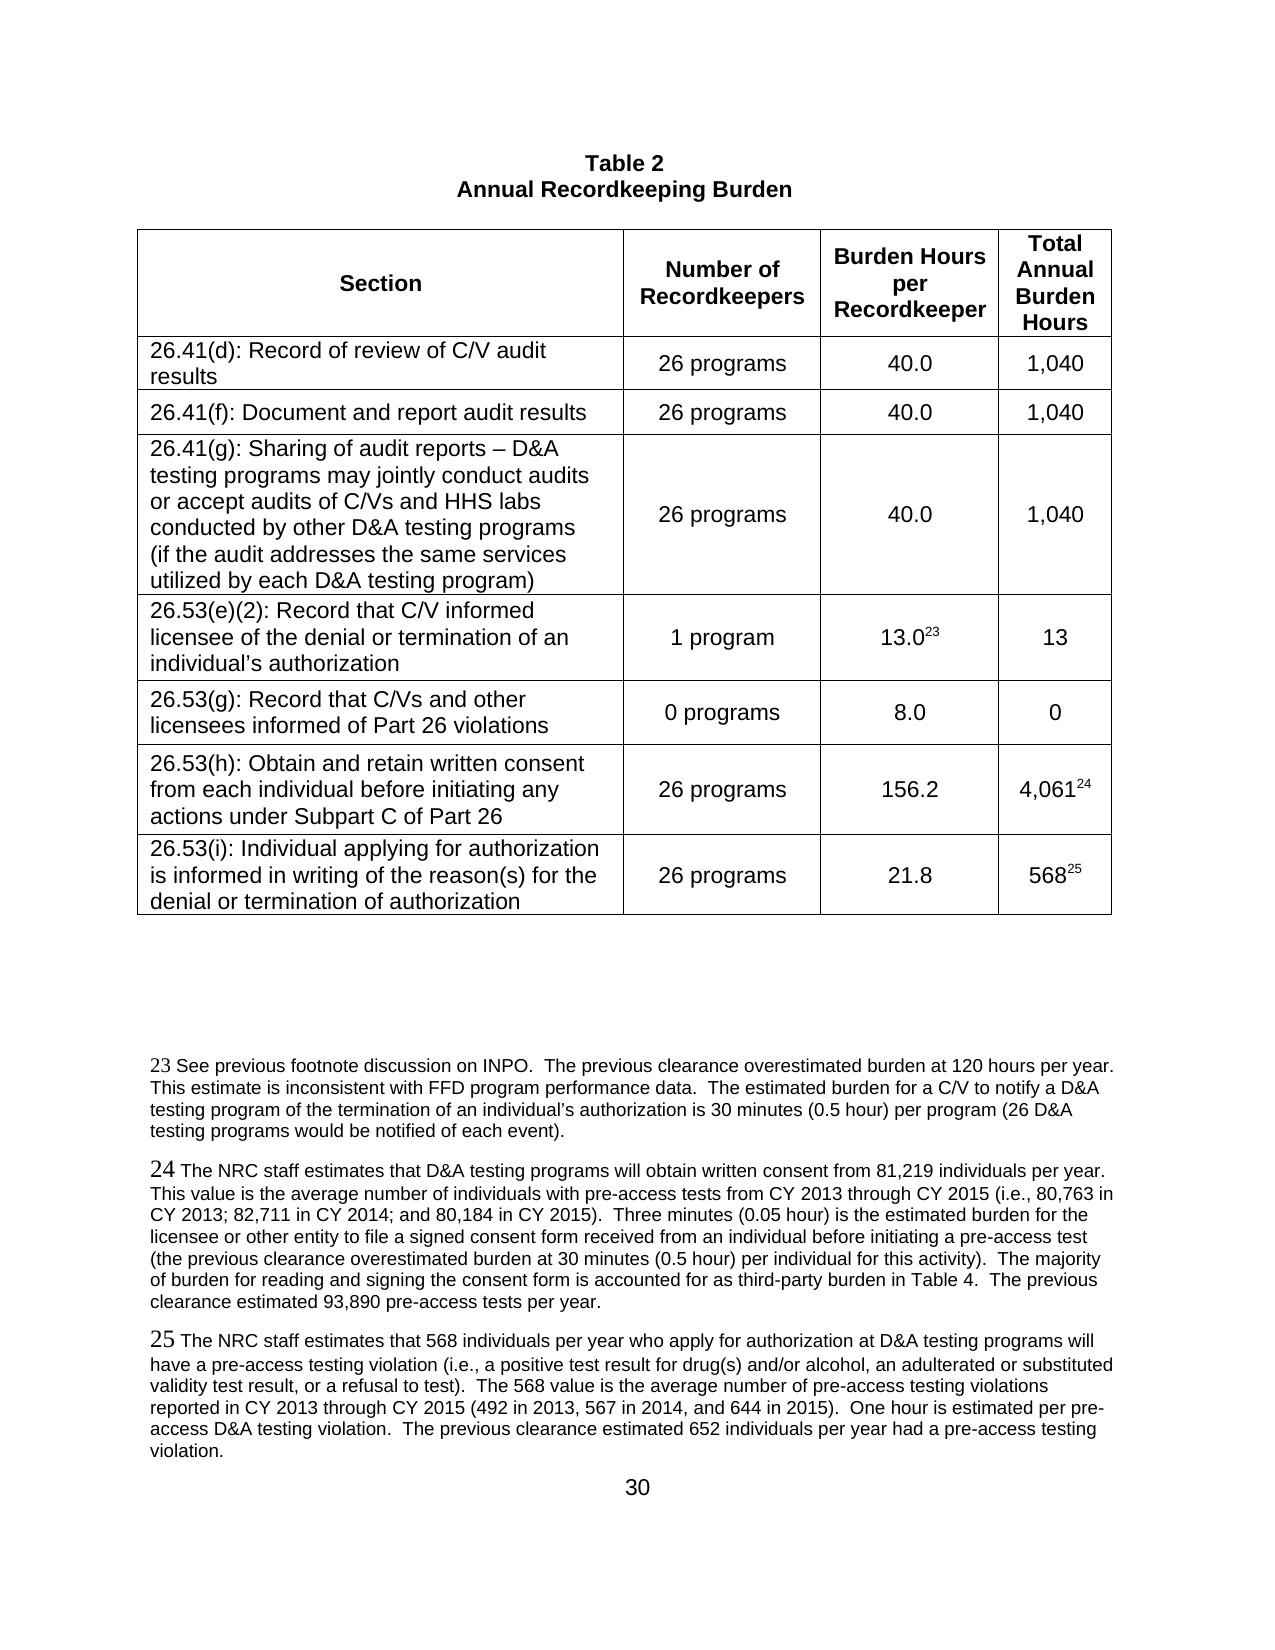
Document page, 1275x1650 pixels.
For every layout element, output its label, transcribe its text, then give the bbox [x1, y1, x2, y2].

table_cell Total Annual Burden Hours [999, 230, 1111, 336]
table_cell Burden Hours per Recordkeeper [821, 230, 998, 336]
table_cell 0 programs [624, 681, 820, 744]
table_cell 26.41(d): Record of review of C/V audit results [138, 337, 623, 389]
table_cell 26 programs [624, 745, 820, 834]
table_cell 26.53(i): Individual applying for authorization is informed in writing of the reason(s) for the denial or termination of authorization [138, 835, 623, 914]
table_cell 26.53(h): Obtain and retain written consent from each individual before initiating any actions under Subpart C of Part 26 [138, 745, 623, 834]
table_cell 0 [999, 681, 1111, 744]
table_cell 568 [999, 835, 1111, 914]
table_cell 26.53(e)(2): Record that C/V informed licensee of the denial or termination of an individual’s authorization [138, 595, 623, 679]
table_cell 26 programs [624, 835, 820, 914]
table_cell 26 programs [624, 435, 820, 593]
table_cell 26.53(g): Record that C/Vs and other licensees informed of Part 26 violations [138, 681, 623, 744]
table_cell 26 programs [624, 337, 820, 389]
table_cell 40.0 [821, 390, 998, 434]
table_cell 40.0 [821, 435, 998, 593]
table_cell 4,061 [999, 745, 1111, 834]
table_header Table 2 Annual Recordkeeping Burden [138, 150, 1111, 229]
table_cell 21.8 [821, 835, 998, 914]
table_cell 40.0 [821, 337, 998, 389]
table_cell 26.41(g): Sharing of audit reports – D&A testing programs may jointly conduct audits or accept audits of C/Vs and HHS labs conducted by other D&A testing programs (if the audit addresses the same services utilized by each D&A testing program) [138, 435, 623, 593]
table_cell 1,040 [999, 435, 1111, 593]
table_cell 1,040 [999, 337, 1111, 389]
table_cell Number of Recordkeepers [624, 230, 820, 336]
table_cell 156.2 [821, 745, 998, 834]
table_cell 1 program [624, 595, 820, 679]
table_cell 26 programs [624, 390, 820, 434]
table_cell 26.41(f): Document and report audit results [138, 390, 623, 434]
table_cell 13 [999, 595, 1111, 679]
table_cell Section [138, 230, 623, 336]
table_cell 13.0 [821, 595, 998, 679]
table_cell 1,040 [999, 390, 1111, 434]
table_cell 8.0 [821, 681, 998, 744]
